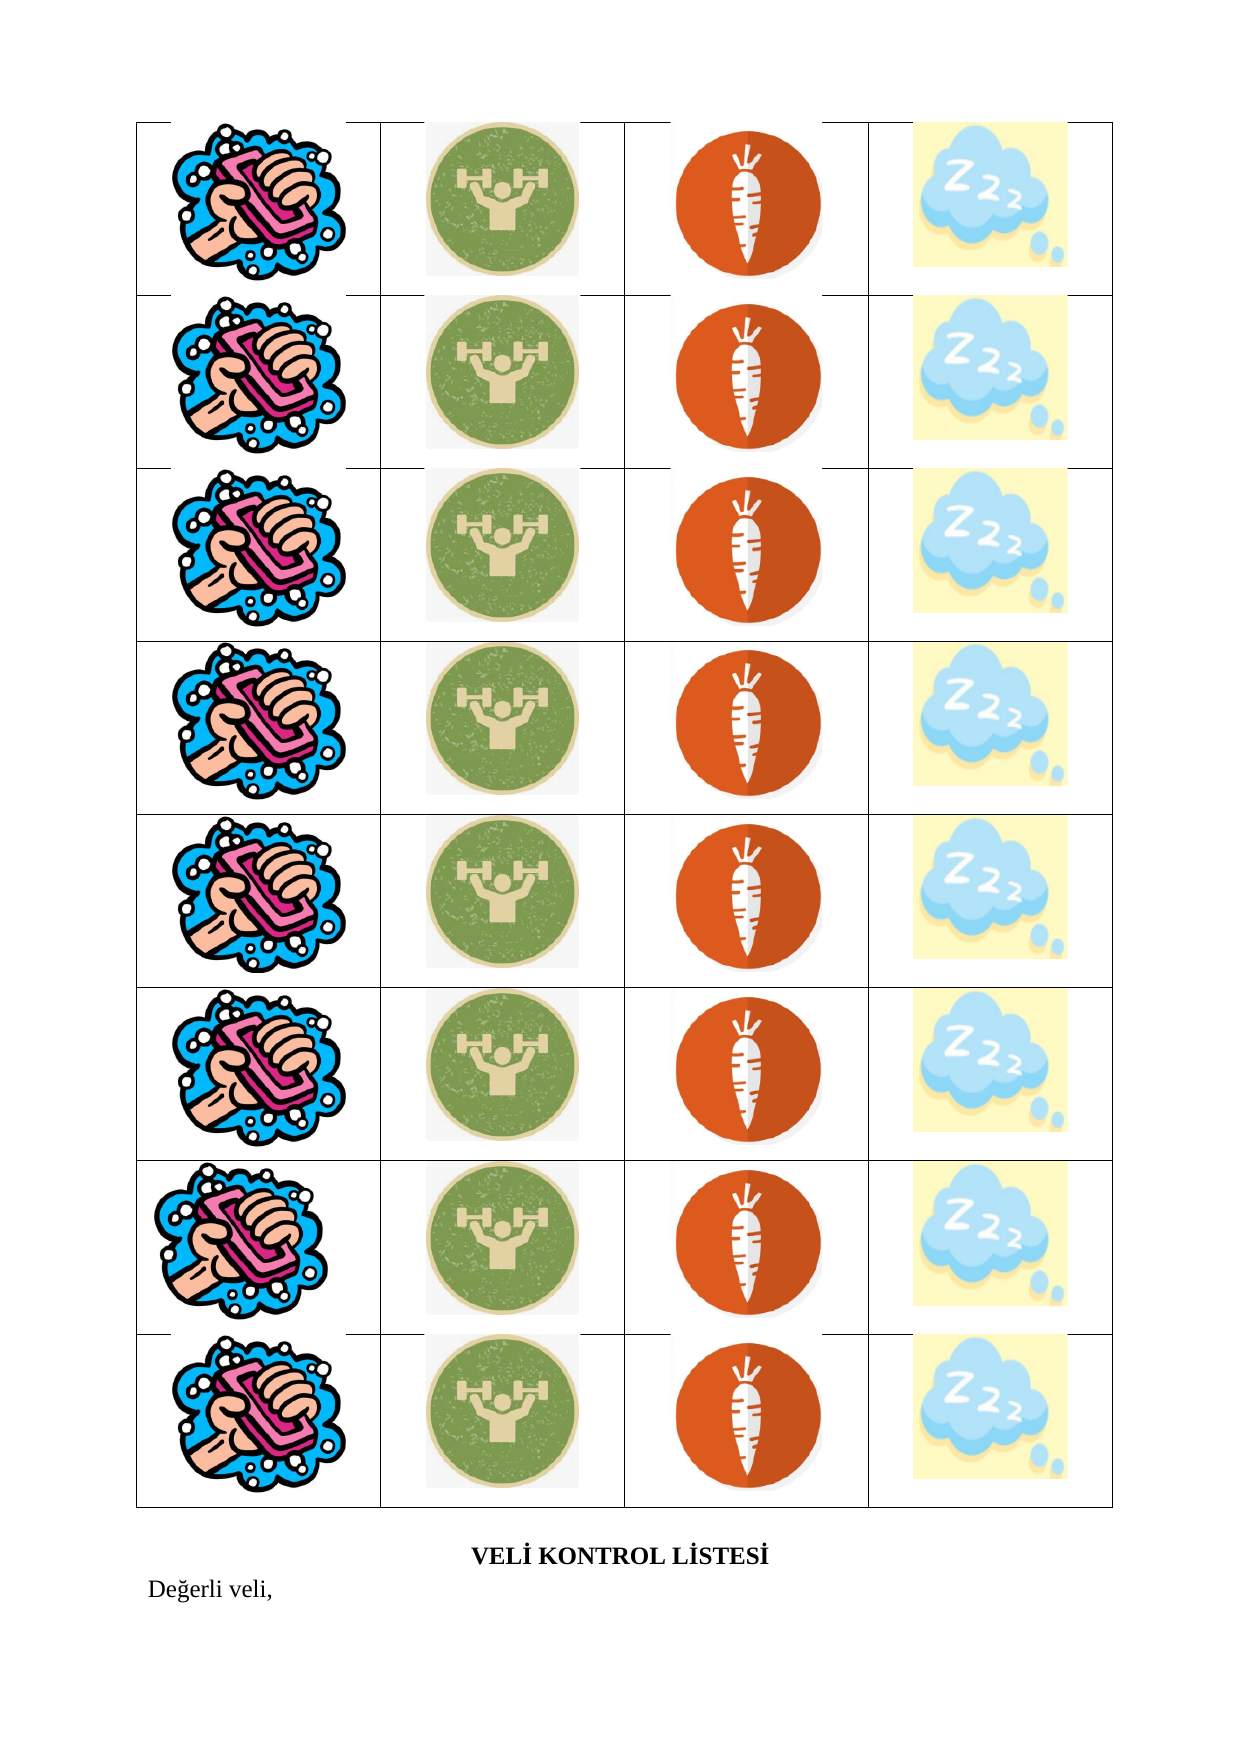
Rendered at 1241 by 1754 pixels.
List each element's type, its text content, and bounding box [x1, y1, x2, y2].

table_cell [625, 815, 868, 987]
picture [424, 988, 581, 1143]
table_cell [625, 296, 868, 468]
table_cell [137, 642, 380, 814]
picture [171, 122, 346, 281]
picture [171, 468, 346, 627]
table_cell [381, 469, 624, 641]
picture [913, 988, 1068, 1132]
picture [424, 295, 581, 451]
table_cell [869, 1161, 1112, 1333]
table_cell [137, 469, 380, 641]
picture [913, 642, 1068, 786]
picture [171, 642, 346, 800]
picture [670, 1161, 823, 1318]
picture [670, 815, 823, 972]
picture [424, 815, 581, 970]
table_cell [381, 815, 624, 987]
table_cell [869, 642, 1112, 814]
table_cell [869, 1335, 1112, 1507]
picture [171, 988, 346, 1147]
table_cell [137, 296, 380, 468]
table_cell [625, 1161, 868, 1333]
table_header [625, 123, 868, 295]
table_cell [137, 1335, 380, 1507]
picture [913, 815, 1068, 959]
table_cell [137, 1161, 380, 1333]
table_cell [869, 296, 1112, 468]
table_cell [625, 469, 868, 641]
table_cell [137, 988, 380, 1160]
picture [171, 815, 346, 973]
table_cell [381, 1335, 624, 1507]
picture [424, 468, 581, 624]
table_cell [625, 988, 868, 1160]
table_header [381, 123, 624, 295]
picture [424, 642, 581, 797]
table_cell [137, 815, 380, 987]
picture [153, 1161, 329, 1320]
table_cell [625, 642, 868, 814]
text Değerli veli, [148, 1574, 1092, 1602]
text VELİ KONTROL LİSTESİ [148, 1541, 1092, 1569]
picture [913, 468, 1068, 613]
picture [670, 642, 823, 799]
table_cell [625, 1335, 868, 1507]
picture [670, 295, 823, 452]
picture [670, 122, 823, 279]
picture [913, 1161, 1068, 1306]
picture [670, 468, 823, 626]
picture [913, 295, 1068, 440]
table_cell [381, 642, 624, 814]
table_cell [869, 988, 1112, 1160]
table_cell [869, 815, 1112, 987]
table_header [137, 123, 380, 295]
picture [171, 295, 346, 454]
table_cell [381, 1161, 624, 1333]
picture [424, 122, 581, 278]
picture [424, 1161, 581, 1317]
table_cell [869, 469, 1112, 641]
table_header [869, 123, 1112, 295]
picture [913, 122, 1068, 267]
picture [670, 988, 823, 1145]
picture [424, 1334, 581, 1490]
table_cell [381, 988, 624, 1160]
picture [913, 1334, 1068, 1479]
picture [171, 1334, 346, 1493]
table_cell [381, 296, 624, 468]
picture [670, 1334, 823, 1491]
